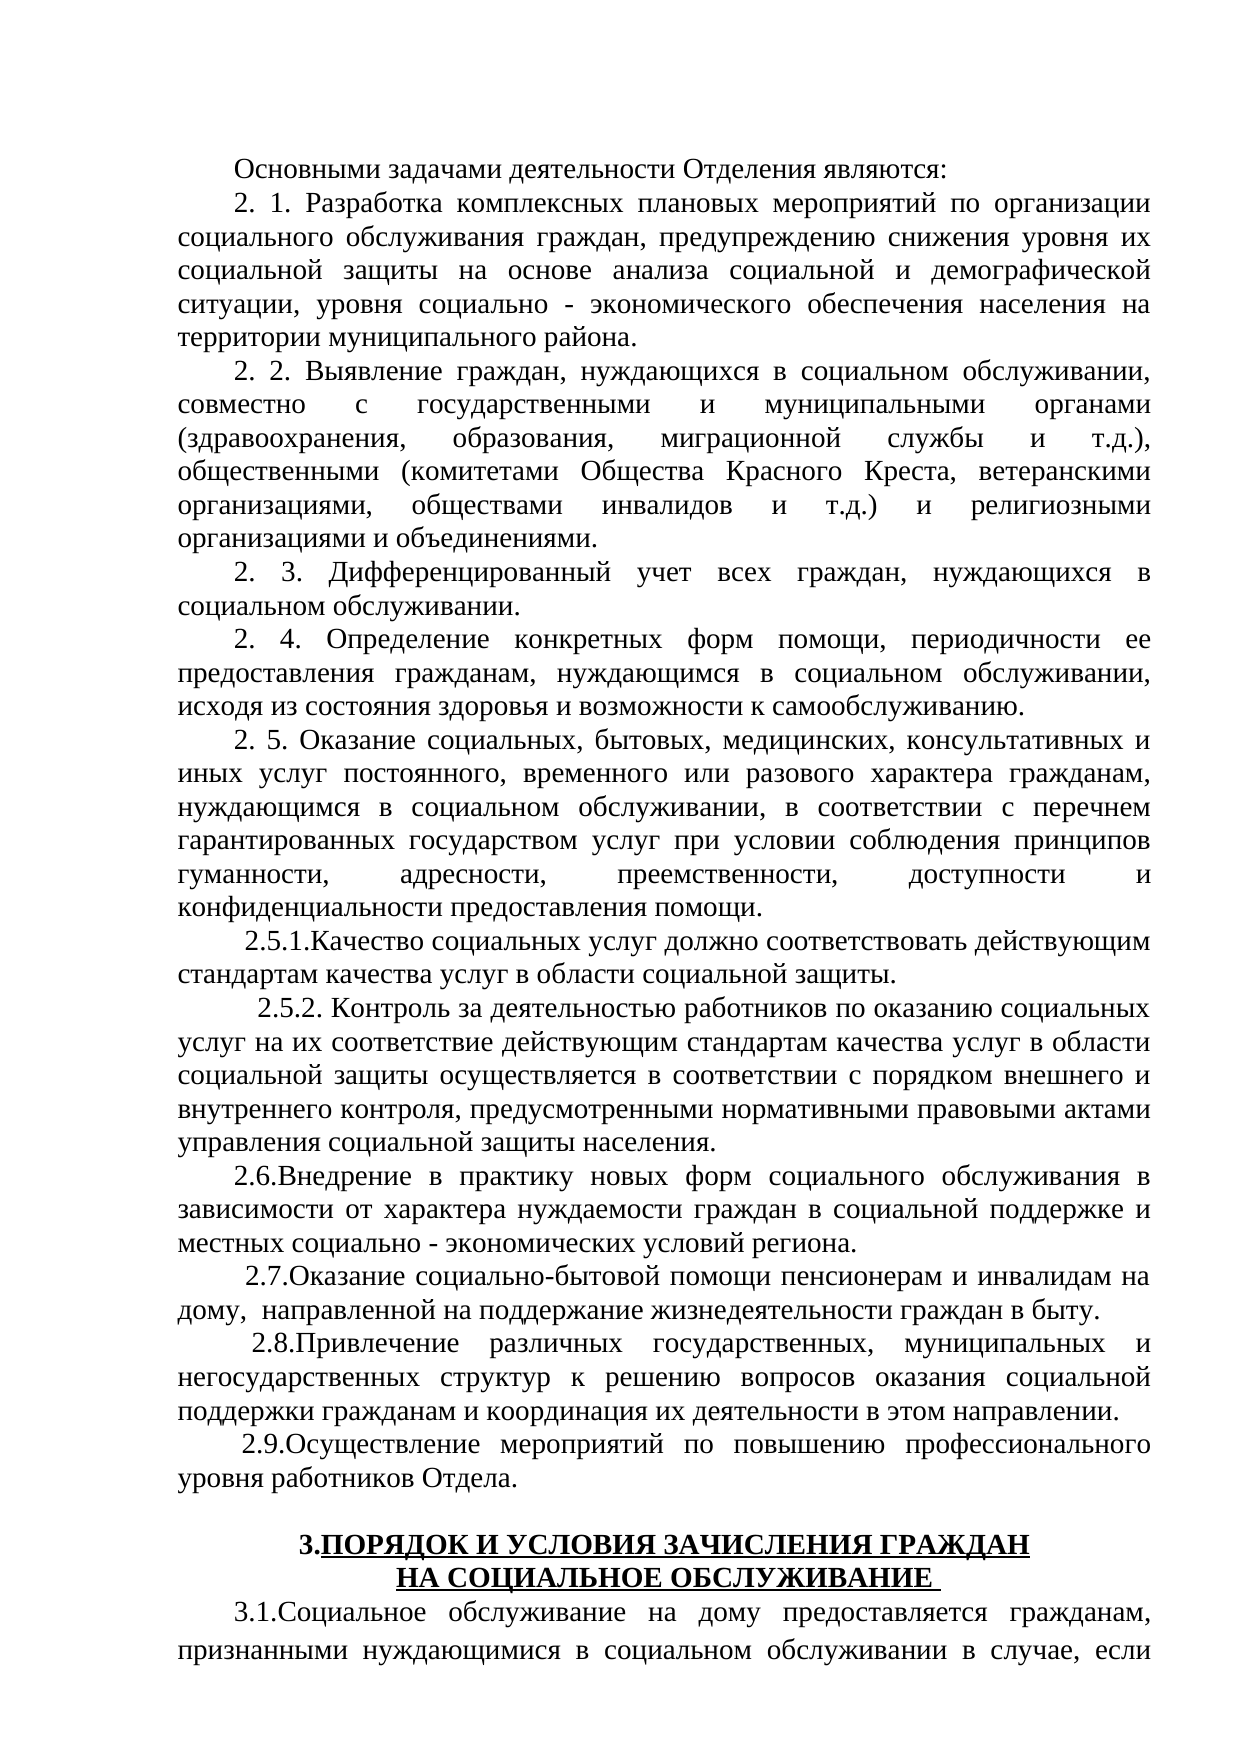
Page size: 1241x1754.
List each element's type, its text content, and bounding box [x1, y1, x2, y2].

text 2.5.1.Качество социальных услуг должно соответствовать действующим стандартам качества услуг в области социальной защиты. [177, 923, 1152, 990]
text 2. 3. Дифференцированный учет всех граждан, нуждающихся в социальном обслуживании. [177, 554, 1152, 621]
text 2.5.2. Контроль за деятельностью работников по оказанию социальных услуг на их соответствие действующим стандартам качества услуг в области социальной защиты осуществляется в соответствии с порядком внешнего и внутреннего контроля, предусмотренными нормативными правовыми актами управления социальной защиты населения. [177, 990, 1152, 1158]
text 2. 4. Определение конкретных форм помощи, периодичности ее предоставления гражданам, нуждающимся в социальном обслуживании, исходя из состояния здоровья и возможности к самообслуживанию. [177, 621, 1152, 722]
text Основными задачами деятельности Отделения являются: [233, 152, 1152, 185]
text 2.6.Внедрение в практику новых форм социального обслуживания в зависимости от характера нуждаемости граждан в социальной поддержке и местных социально - экономических условий региона. [177, 1158, 1152, 1258]
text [177, 1594, 1152, 1666]
text 2.7.Оказание социально-бытовой помощи пенсионерам и инвалидам на дому, направленной на поддержание жизнедеятельности граждан в быту. [177, 1258, 1152, 1326]
text 2. 2. Выявление граждан, нуждающихся в социальном обслуживании, совместно с государственными и муниципальными органами (здравоохранения, образования, миграционной службы и т.д.), общественными (комитетами Общества Красного Креста, ветеранскими организациями, обществами инвалидов и т.д.) и религиозными организациями и объединениями. [177, 353, 1152, 554]
text 2. 5. Оказание социальных, бытовых, медицинских, консультативных и иных услуг постоянного, временного или разового характера гражданам, нуждающимся в социальном обслуживании, в соответствии с перечнем гарантированных государством услуг при условии соблюдения принципов гуманности, адресности, преемственности, доступности и конфиденциальности предоставления помощи. [177, 722, 1152, 923]
text 2. 1. Разработка комплексных плановых мероприятий по организации социального обслуживания граждан, предупреждению снижения уровня их социальной защиты на основе анализа социальной и демографической ситуации, уровня социально - экономического обеспечения населения на территории муниципального района. [177, 185, 1152, 353]
text 2.9.Осуществление мероприятий по повышению профессионального уровня работников Отдела. [177, 1426, 1152, 1493]
text 2.8.Привлечение различных государственных, муниципальных и негосударственных структур к решению вопросов оказания социальной поддержки гражданам и координация их деятельности в этом направлении. [177, 1326, 1152, 1426]
text НА СОЦИАЛЬНОЕ ОБСЛУЖИВАНИЕ [177, 1560, 1152, 1594]
text 3.ПОРЯДОК И УСЛОВИЯ ЗАЧИСЛЕНИЯ ГРАЖДАН [177, 1527, 1152, 1560]
